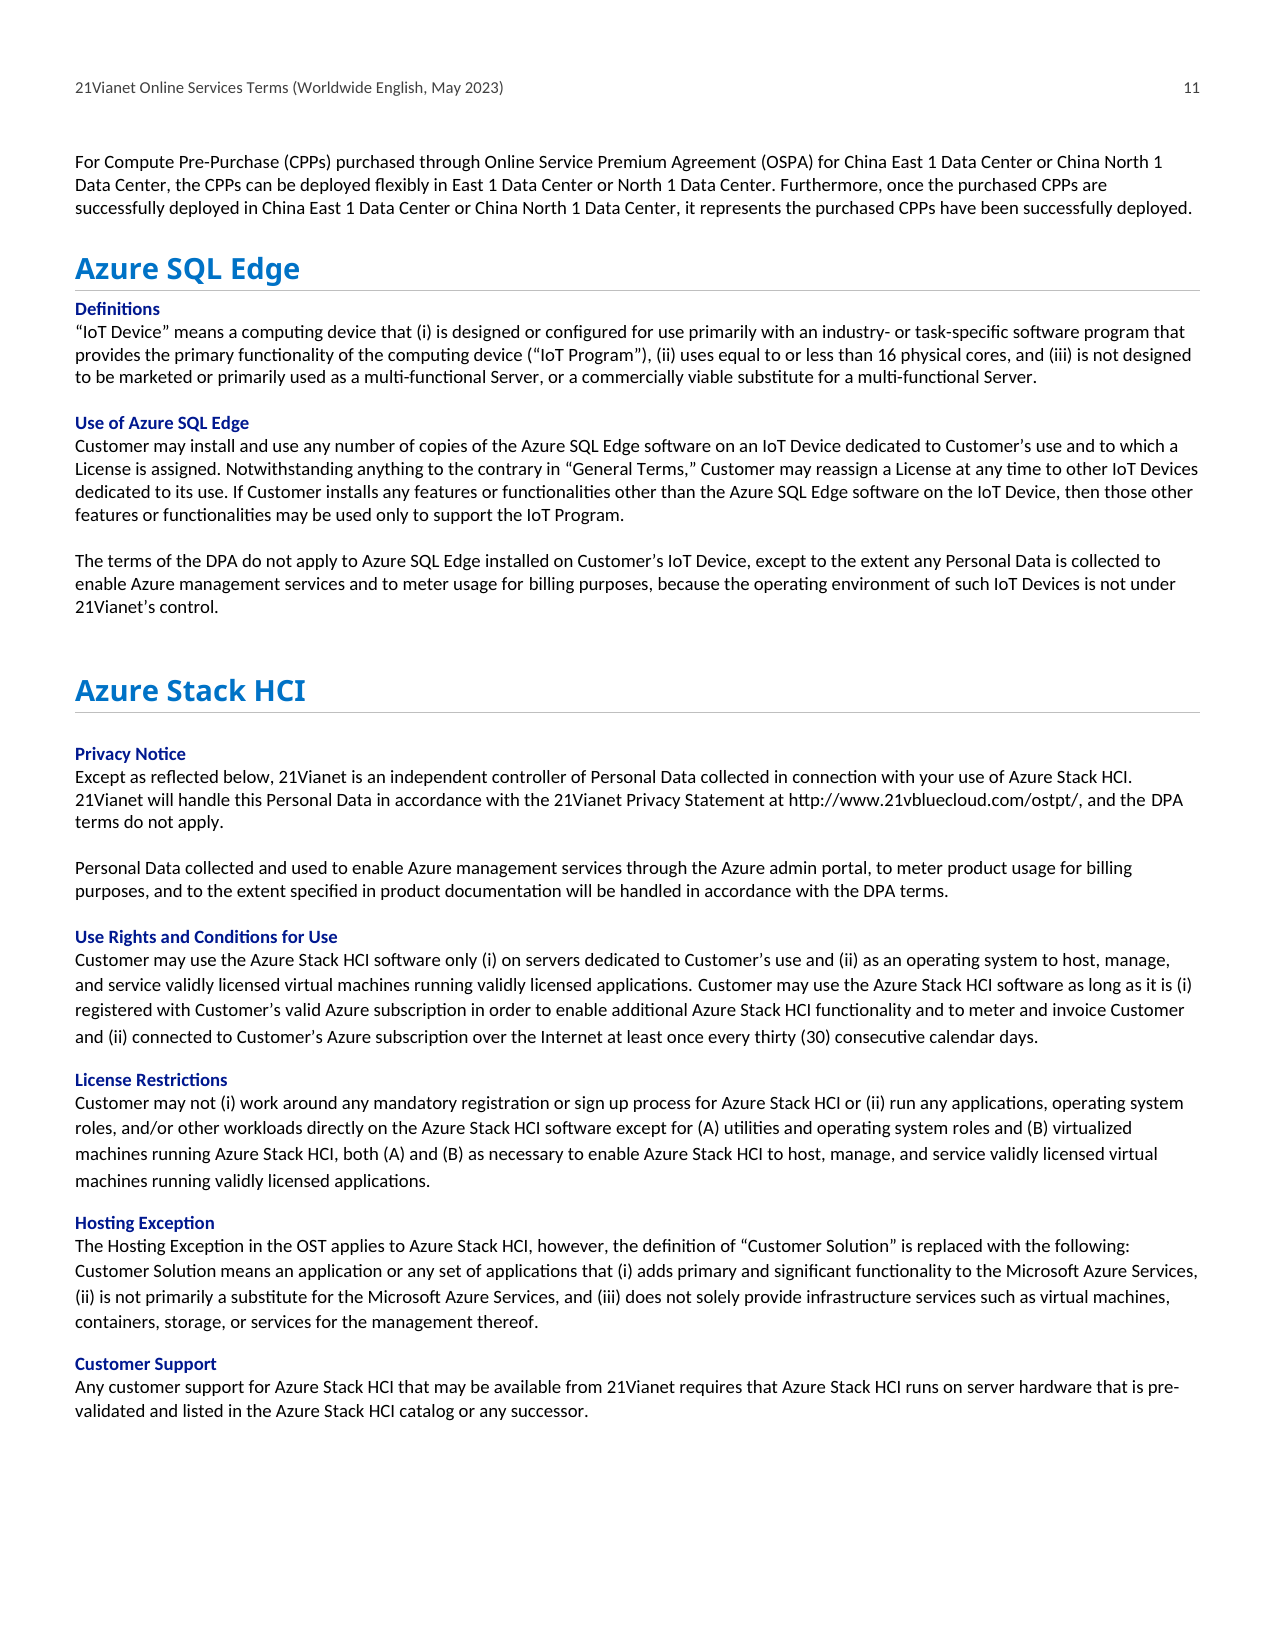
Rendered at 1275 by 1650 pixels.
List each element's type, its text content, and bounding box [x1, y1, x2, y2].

text Customer may use the Azure Stack HCI software only (i) on servers dedicated to Customer’s use and (ii) as an operating system to host, manage, and service validly licensed virtual machines running validly licensed applications. Customer may use the Azure Stack HCI software as long as it is (i) registered with Customer’s valid Azure subscription in order to enable additional Azure Stack HCI functionality and to meter and invoice Customer and (ii) connected to Customer’s Azure subscription over the Internet at least once every thirty (30) consecutive calendar days. [75, 948, 1200, 1049]
subtitle License Restrictions [75, 1068, 1200, 1091]
subtitle Definitions [75, 297, 1200, 320]
subtitle Azure Stack HCI [75, 670, 1200, 712]
subtitle Azure SQL Edge [75, 248, 1200, 290]
subtitle Hosting Exception [75, 1211, 1200, 1234]
subtitle Except as reflected below, 21Vianet is an independent controller of Personal Data collected in connection with your use of Azure Stack HCI. 21Vianet will handle this Personal Data in accordance with the 21Vianet Privacy Statement at http://www.21vbluecloud.com/ostpt/, and the DPA terms do not apply. [75, 765, 1200, 833]
subtitle Privacy Notice [75, 742, 1200, 765]
list “IoT Device” means a computing device that (i) is designed or configured for use primarily with an industry- or task-specific software program that provides the primary functionality of the computing device (“IoT Program”), (ii) uses equal to or less than 16 physical cores, and (iii) is not designed to be marketed or primarily used as a multi-functional Server, or a commercially viable substitute for a multi-functional Server. [75, 320, 1200, 389]
list For Compute Pre-Purchase (CPPs) purchased through Online Service Premium Agreement (OSPA) for China East 1 Data Center or China North 1 Data Center, the CPPs can be deployed flexibly in East 1 Data Center or North 1 Data Center. Furthermore, once the purchased CPPs are successfully deployed in China East 1 Data Center or China North 1 Data Center, it represents the purchased CPPs have been successfully deployed. [75, 150, 1200, 219]
text The Hosting Exception in the OST applies to Azure Stack HCI, however, the definition of “Customer Solution” is replaced with the following: Customer Solution means an application or any set of applications that (i) adds primary and significant functionality to the Microsoft Azure Services, (ii) is not primarily a substitute for the Microsoft Azure Services, and (iii) does not solely provide infrastructure services such as virtual machines, containers, storage, or services for the management thereof. [75, 1234, 1200, 1333]
subtitle Use Rights and Conditions for Use [75, 925, 1200, 948]
subtitle Use of Azure SQL Edge [75, 412, 1200, 434]
list The terms of the DPA do not apply to Azure SQL Edge installed on Customer’s IoT Device, except to the extent any Personal Data is collected to enable Azure management services and to meter usage for billing purposes, because the operating environment of such IoT Devices is not under 21Vianet’s control. [75, 549, 1200, 618]
subtitle Customer Support [75, 1352, 1200, 1375]
list Customer may install and use any number of copies of the Azure SQL Edge software on an IoT Device dedicated to Customer’s use and to which a License is assigned. Notwithstanding anything to the contrary in “General Terms,” Customer may reassign a License at any time to other IoT Devices dedicated to its use. If Customer installs any features or functionalities other than the Azure SQL Edge software on the IoT Device, then those other features or functionalities may be used only to support the IoT Program. [75, 434, 1200, 526]
text Customer may not (i) work around any mandatory registration or sign up process for Azure Stack HCI or (ii) run any applications, operating system roles, and/or other workloads directly on the Azure Stack HCI software except for (A) utilities and operating system roles and (B) virtualized machines running Azure Stack HCI, both (A) and (B) as necessary to enable Azure Stack HCI to host, manage, and service validly licensed virtual machines running validly licensed applications. [75, 1091, 1200, 1192]
text Any customer support for Azure Stack HCI that may be available from 21Vianet requires that Azure Stack HCI runs on server hardware that is pre-validated and listed in the Azure Stack HCI catalog or any successor. [75, 1375, 1200, 1422]
list Personal Data collected and used to enable Azure management services through the Azure admin portal, to meter product usage for billing purposes, and to the extent specified in product documentation will be handled in accordance with the DPA terms. [75, 856, 1200, 902]
